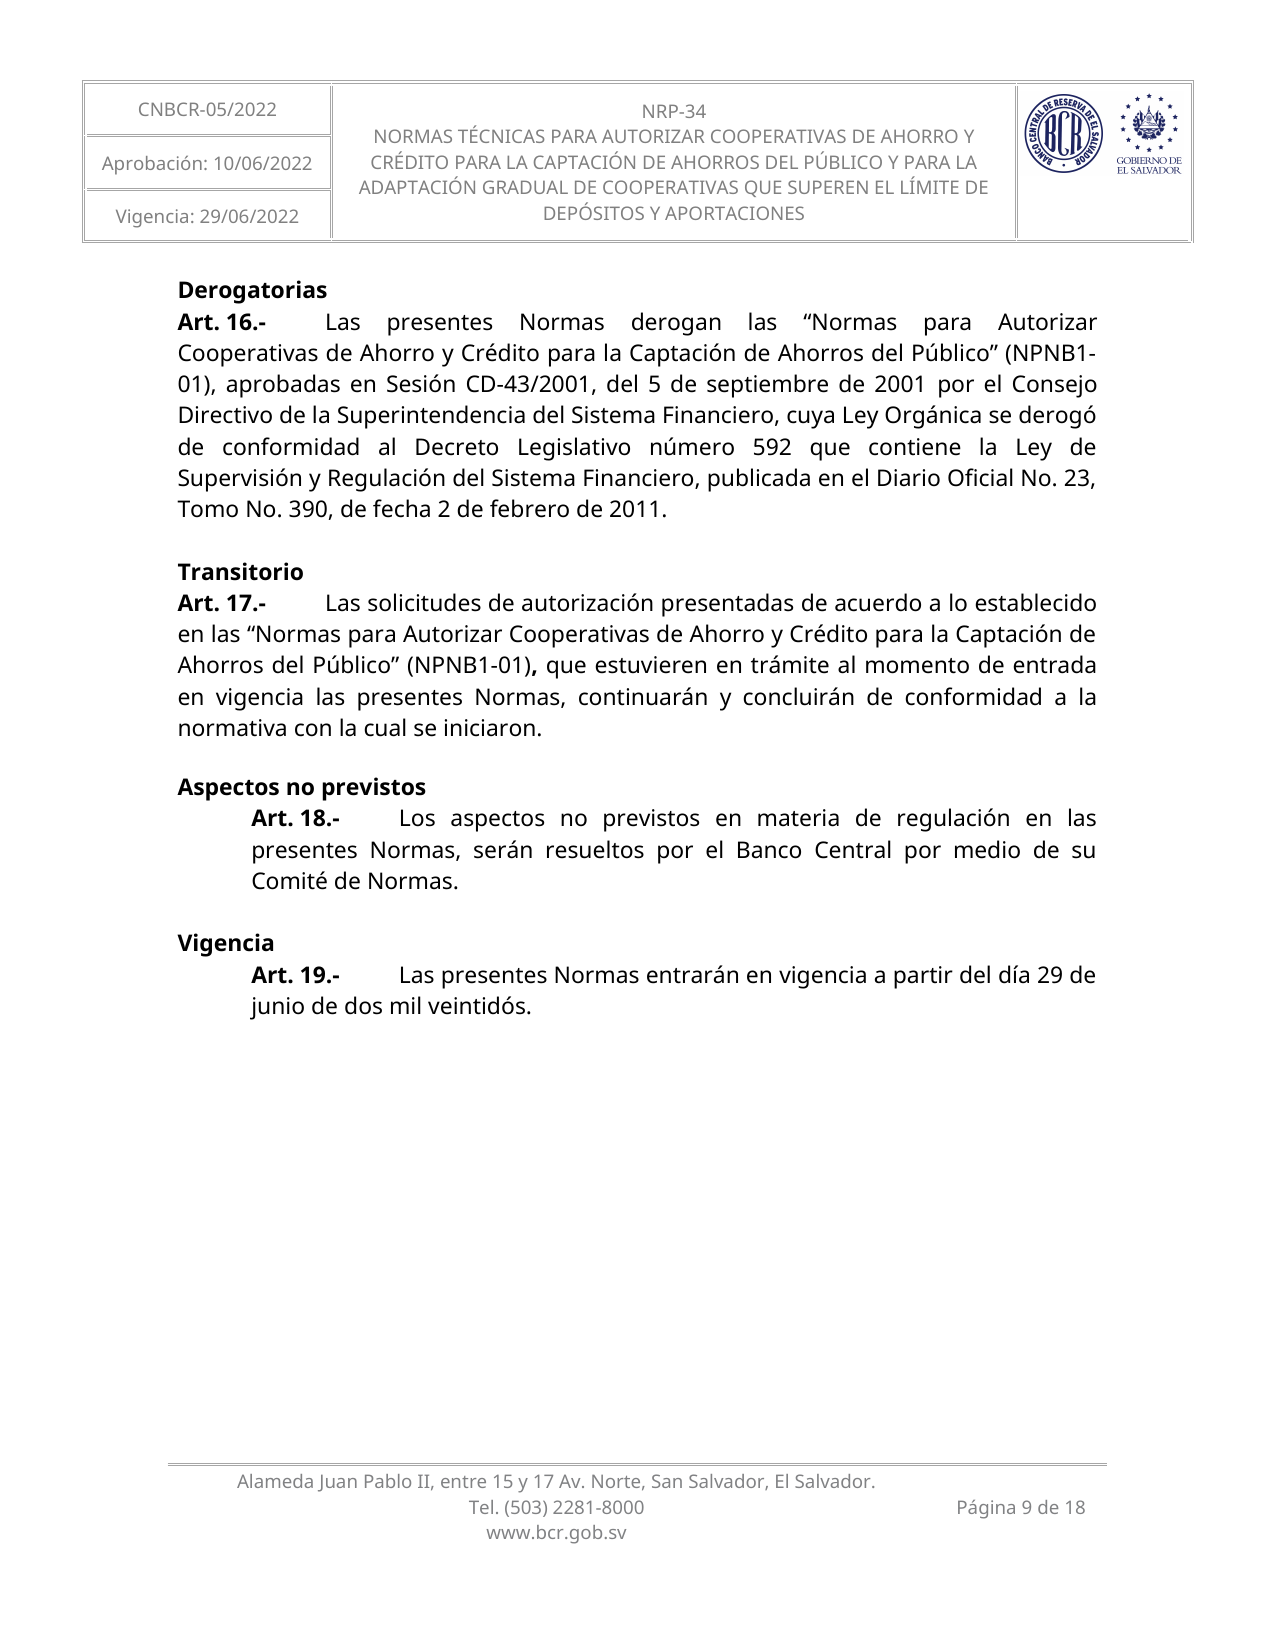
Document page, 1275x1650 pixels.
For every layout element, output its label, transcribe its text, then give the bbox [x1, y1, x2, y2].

list Las presentes Normas derogan las “Normas para Autorizar Cooperativas de Ahorro y Crédito para la Captación de Ahorros del Público” (NPNB1-01), aprobadas en Sesión CD-43/2001, del 5 de septiembre de 2001 por el Consejo Directivo de la Superintendencia del Sistema Financiero, cuya Ley Orgánica se derogó de conformidad al Decreto Legislativo número 592 que contiene la Ley de Supervisión y Regulación del Sistema Financiero, publicada en el Diario Oficial No. 23, Tomo No. 390, de fecha 2 de febrero de 2011. [177, 306, 1098, 524]
text Vigencia [177, 927, 1098, 958]
list Las solicitudes de autorización presentadas de acuerdo a lo establecido en las “Normas para Autorizar Cooperativas de Ahorro y Crédito para la Captación de Ahorros del Público” (NPNB1-01), que estuvieren en trámite al momento de entrada en vigencia las presentes Normas, continuarán y concluirán de conformidad a la normativa con la cual se iniciaron. [177, 587, 1098, 743]
text Derogatorias [177, 274, 1098, 306]
text Transitorio [177, 556, 1098, 587]
list Los aspectos no previstos en materia de regulación en las presentes Normas, serán resueltos por el Banco Central por medio de su Comité de Normas. [251, 802, 1098, 896]
text Aspectos no previstos [177, 771, 1098, 802]
list Las presentes Normas entrarán en vigencia a partir del día 29 de junio de dos mil veintidós. [251, 958, 1098, 1021]
picture [1019, 91, 1184, 176]
